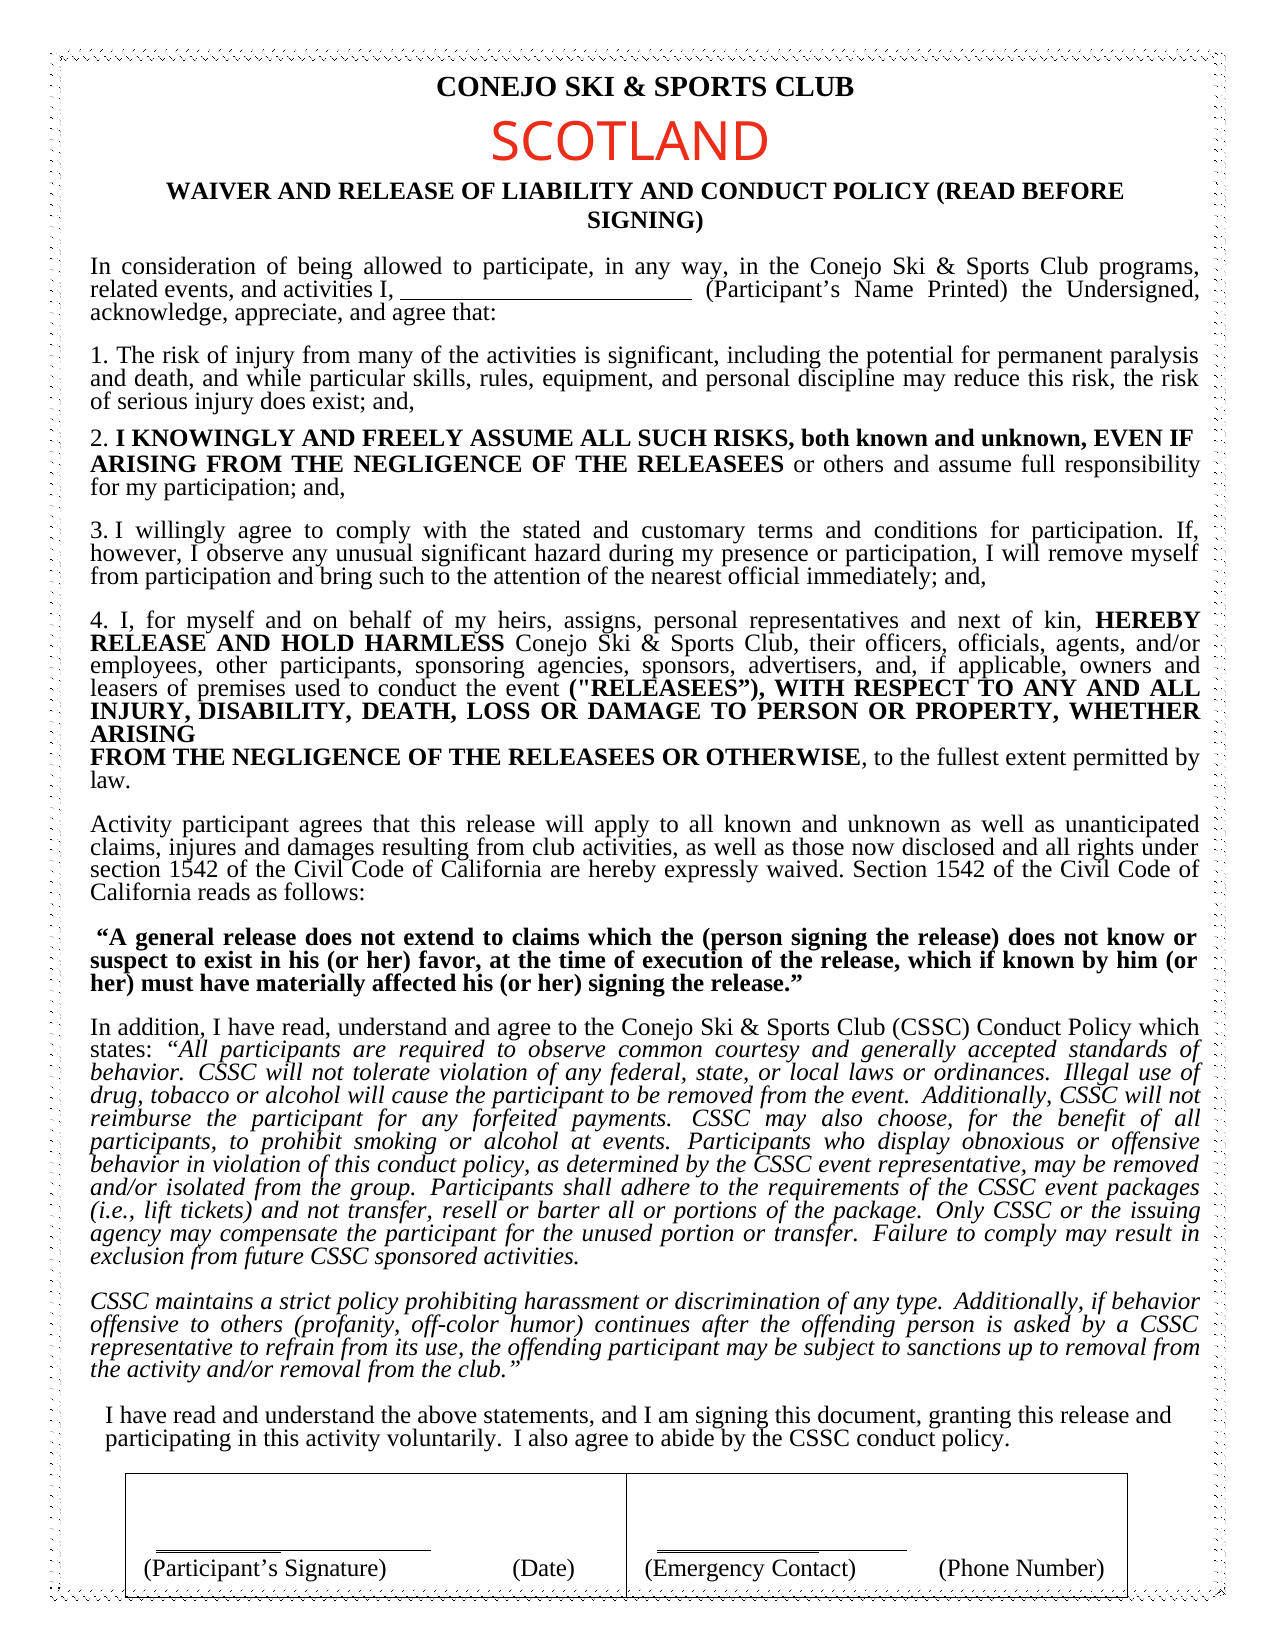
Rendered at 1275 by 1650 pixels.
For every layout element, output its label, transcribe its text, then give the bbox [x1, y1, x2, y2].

text CONEJO SKI & SPORTS CLUB [135, 69, 1156, 102]
text ARISING FROM THE NEGLIGENCE OF THE RELEASEES or others and assume full responsibility for my participation; and, [90, 454, 1201, 500]
text FROM THE NEGLIGENCE OF THE RELEASEES OR OTHERWISE, to the fullest extent permitted by law. [90, 747, 1200, 793]
text CSSC maintains a strict policy prohibiting harassment or discrimination of any type. Additionally, if behavior offensive to others (profanity, off-color humor) continues after the offending person is asked by a CSSC representative to refrain from its use, the offending participant may be subject to sanctions up to removal from the activity and/or removal from the club.” [90, 1291, 1200, 1382]
list The risk of injury from many of the activities is significant, including the potential for permanent paralysis and death, and while particular skills, rules, equipment, and personal discipline may reduce this risk, the risk of serious injury does exist; and, [90, 345, 1200, 414]
text In addition, I have read, understand and agree to the Conejo Ski & Sports Club (CSSC) Conduct Policy which states: “All participants are required to observe common courtesy and generally accepted standards of behavior. CSSC will not tolerate violation of any federal, state, or local laws or ordinances. Illegal use of drug, tobacco or alcohol will cause the participant to be removed from the event. Additionally, CSSC will not reimburse the participant for any forfeited payments. CSSC may also choose, for the benefit of all participants, to prohibit smoking or alcohol at events. Participants who display obnoxious or offensive behavior in violation of this conduct policy, as determined by the CSSC event representative, may be removed and/or isolated from the group. Participants shall adhere to the requirements of the CSSC event packages (i.e., lift tickets) and not transfer, resell or barter all or portions of the package. Only CSSC or the issuing agency may compensate the participant for the unused portion or transfer. Failure to comply may result in exclusion from future CSSC sponsored activities. [90, 1017, 1201, 1269]
subtitle I KNOWINGLY AND FREELY ASSUME ALL SUCH RISKS, both known and unknown, EVEN IF [90, 428, 1212, 451]
text Activity participant agrees that this release will apply to all known and unknown as well as unanticipated claims, injures and damages resulting from club activities, as well as those now disclosed and all rights under section 1542 of the Civil Code of California are hereby expressly waived. Section 1542 of the Civil Code of California reads as follows: [90, 814, 1201, 905]
table_header (Participant’s Signature) (Date) [126, 1474, 626, 1597]
picture [50, 49, 1226, 1601]
title WAIVER AND RELEASE OF LIABILITY AND CONDUCT POLICY (READ BEFORE SIGNING) [135, 176, 1155, 233]
text I have read and understand the above statements, and I am signing this document, granting this release and participating in this activity voluntarily. I also agree to abide by the CSSC conduct policy. [105, 1405, 1212, 1451]
list I, for myself and on behalf of my heirs, assigns, personal representatives and next of kin, HEREBY RELEASE AND HOLD HARMLESS Conejo Ski & Sports Club, their officers, officials, agents, and/or employees, other participants, sponsoring agencies, sponsors, advertisers, and, if applicable, owners and leasers of premises used to conduct the event ("RELEASEES”), WITH RESPECT TO ANY AND ALL INJURY, DISABILITY, DEATH, LOSS OR DAMAGE TO PERSON OR PROPERTY, WHETHER ARISING [90, 610, 1201, 747]
text SCOTLAND [48, 102, 1212, 176]
text In consideration of being allowed to participate, in any way, in the Conejo Ski & Sports Club programs, related events, and activities I, (Participant’s Name Printed) the Undersigned, acknowledge, appreciate, and agree that: [90, 256, 1201, 325]
list I willingly agree to comply with the stated and customary terms and conditions for participation. If, however, I observe any unusual significant hazard during my presence or participation, I will remove myself from participation and bring such to the attention of the nearest official immediately; and, [90, 521, 1200, 589]
subtitle “A general release does not extend to claims which the (person signing the release) does not know or suspect to exist in his (or her) favor, at the time of execution of the release, which if known by him (or her) must have materially affected his (or her) signing the release.” [90, 927, 1199, 996]
table_header (Emergency Contact) (Phone Number) [627, 1474, 1127, 1597]
